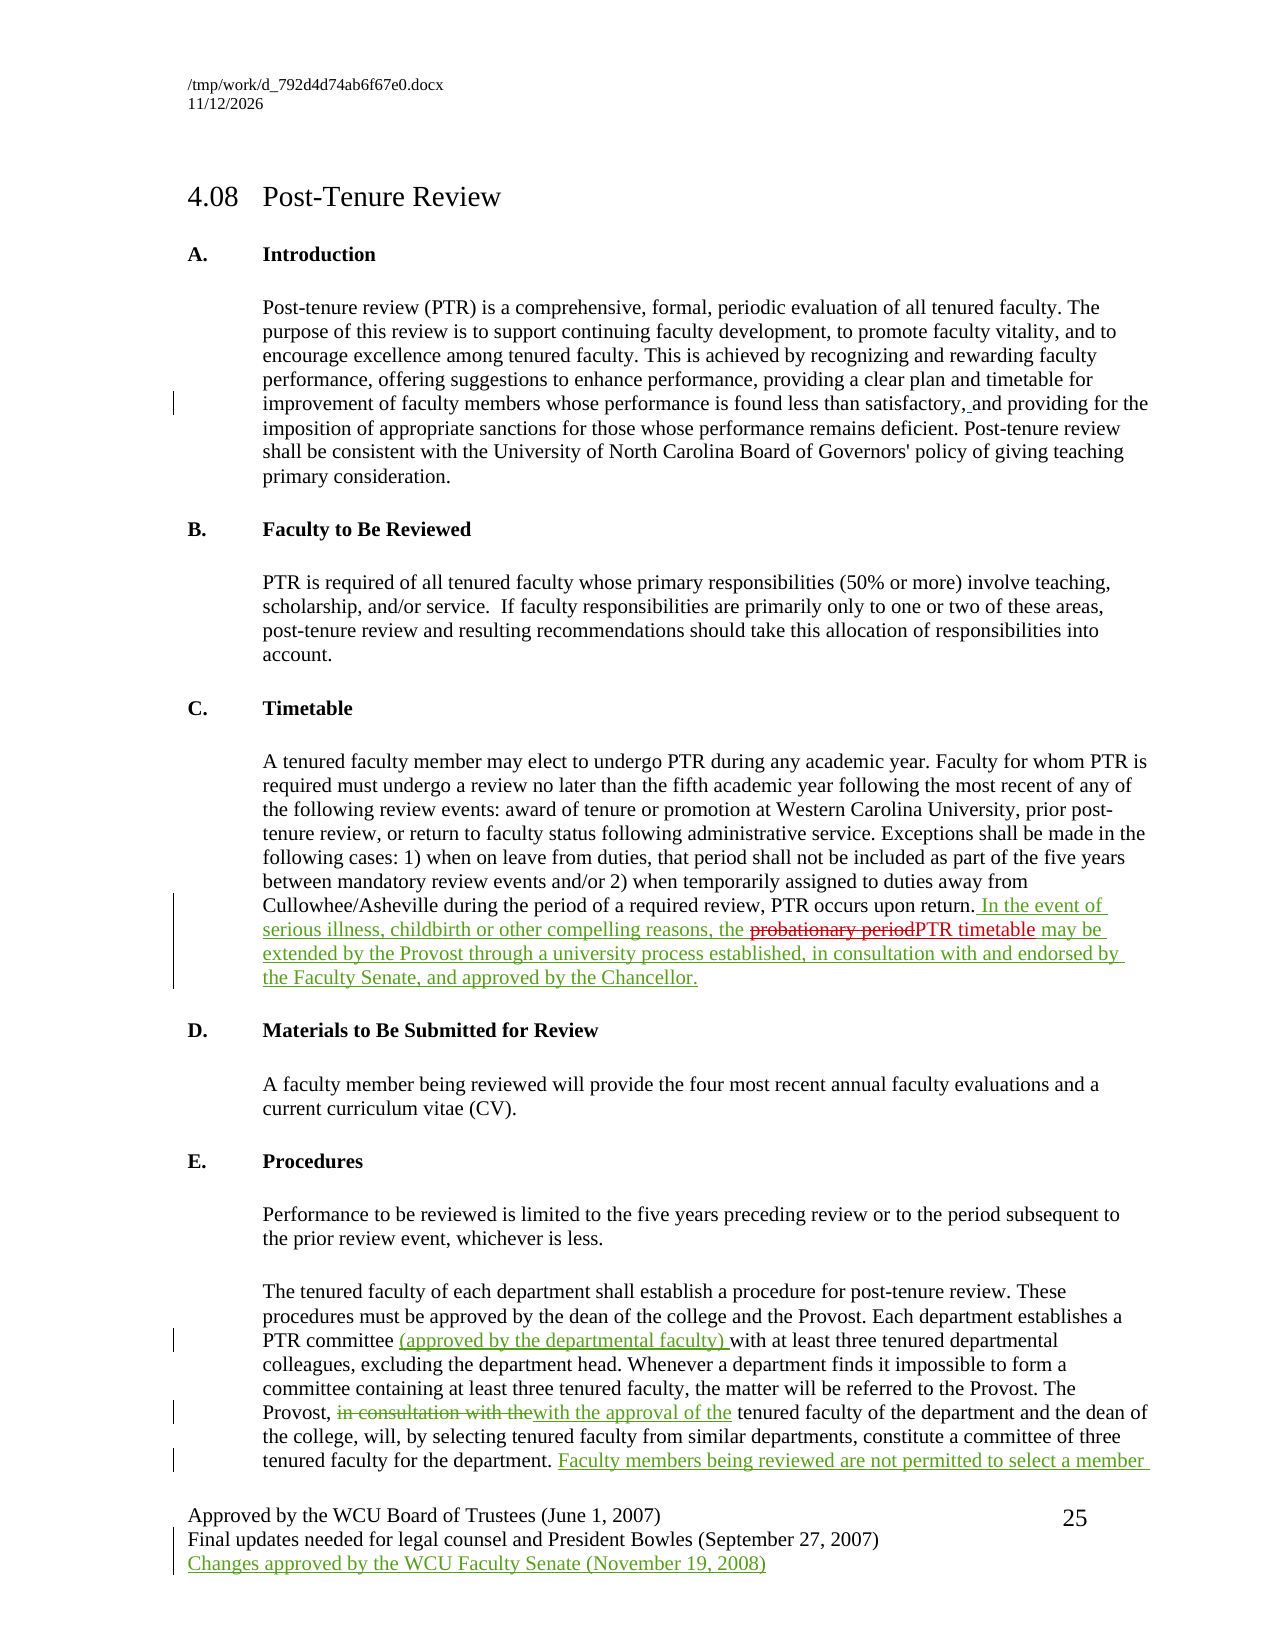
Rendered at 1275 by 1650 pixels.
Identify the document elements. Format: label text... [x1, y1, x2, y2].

text 4.08 Post-Tenure Review [187, 179, 1150, 213]
text PTR is required of all tenured faculty whose primary responsibilities (50% or more) involve teaching, scholarship, and/or service. If faculty responsibilities are primarily only to one or two of these areas, post-tenure review and resulting recommendations should take this allocation of responsibilities into account. [262, 570, 1150, 666]
text E. Procedures [187, 1149, 1150, 1173]
text B. Faculty to Be Reviewed [187, 517, 1150, 541]
text Post-tenure review (PTR) is a comprehensive, formal, periodic evaluation of all tenured faculty. The purpose of this review is to support continuing faculty development, to promote faculty vitality, and to encourage excellence among tenured faculty. This is achieved by recognizing and rewarding faculty performance, offering suggestions to enhance performance, providing a clear plan and timetable for improvement of faculty members whose performance is found less than satisfactory,and providing for the imposition of appropriate sanctions for those whose performance remains deficient. Post-tenure review shall be consistent with the University of North Carolina Board of Governors' policy of giving teaching primary consideration. [262, 295, 1150, 488]
text C. Timetable [187, 695, 1150, 719]
text D. Materials to Be Submitted for Review [187, 1018, 1150, 1042]
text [262, 1279, 1150, 1472]
text A. Introduction [187, 242, 1150, 266]
text A tenured faculty member may elect to undergo PTR during any academic year. Faculty for whom PTR is required must undergo a review no later than the fifth academic year following the most recent of any of the following review events: award of tenure or promotion at Western Carolina University, prior post-tenure review, or return to faculty status following administrative service. Exceptions shall be made in the following cases: 1) when on leave from duties, that period shall not be included as part of the five years between mandatory review events and/or 2) when temporarily assigned to duties away from Cullowhee/Asheville during the period of a required review, PTR occurs upon return. [262, 749, 1150, 989]
text Performance to be reviewed is limited to the five years preceding review or to the period subsequent to the prior review event, whichever is less. [262, 1202, 1150, 1250]
text A faculty member being reviewed will provide the four most recent annual faculty evaluations and a current curriculum vitae (CV). [262, 1072, 1150, 1120]
